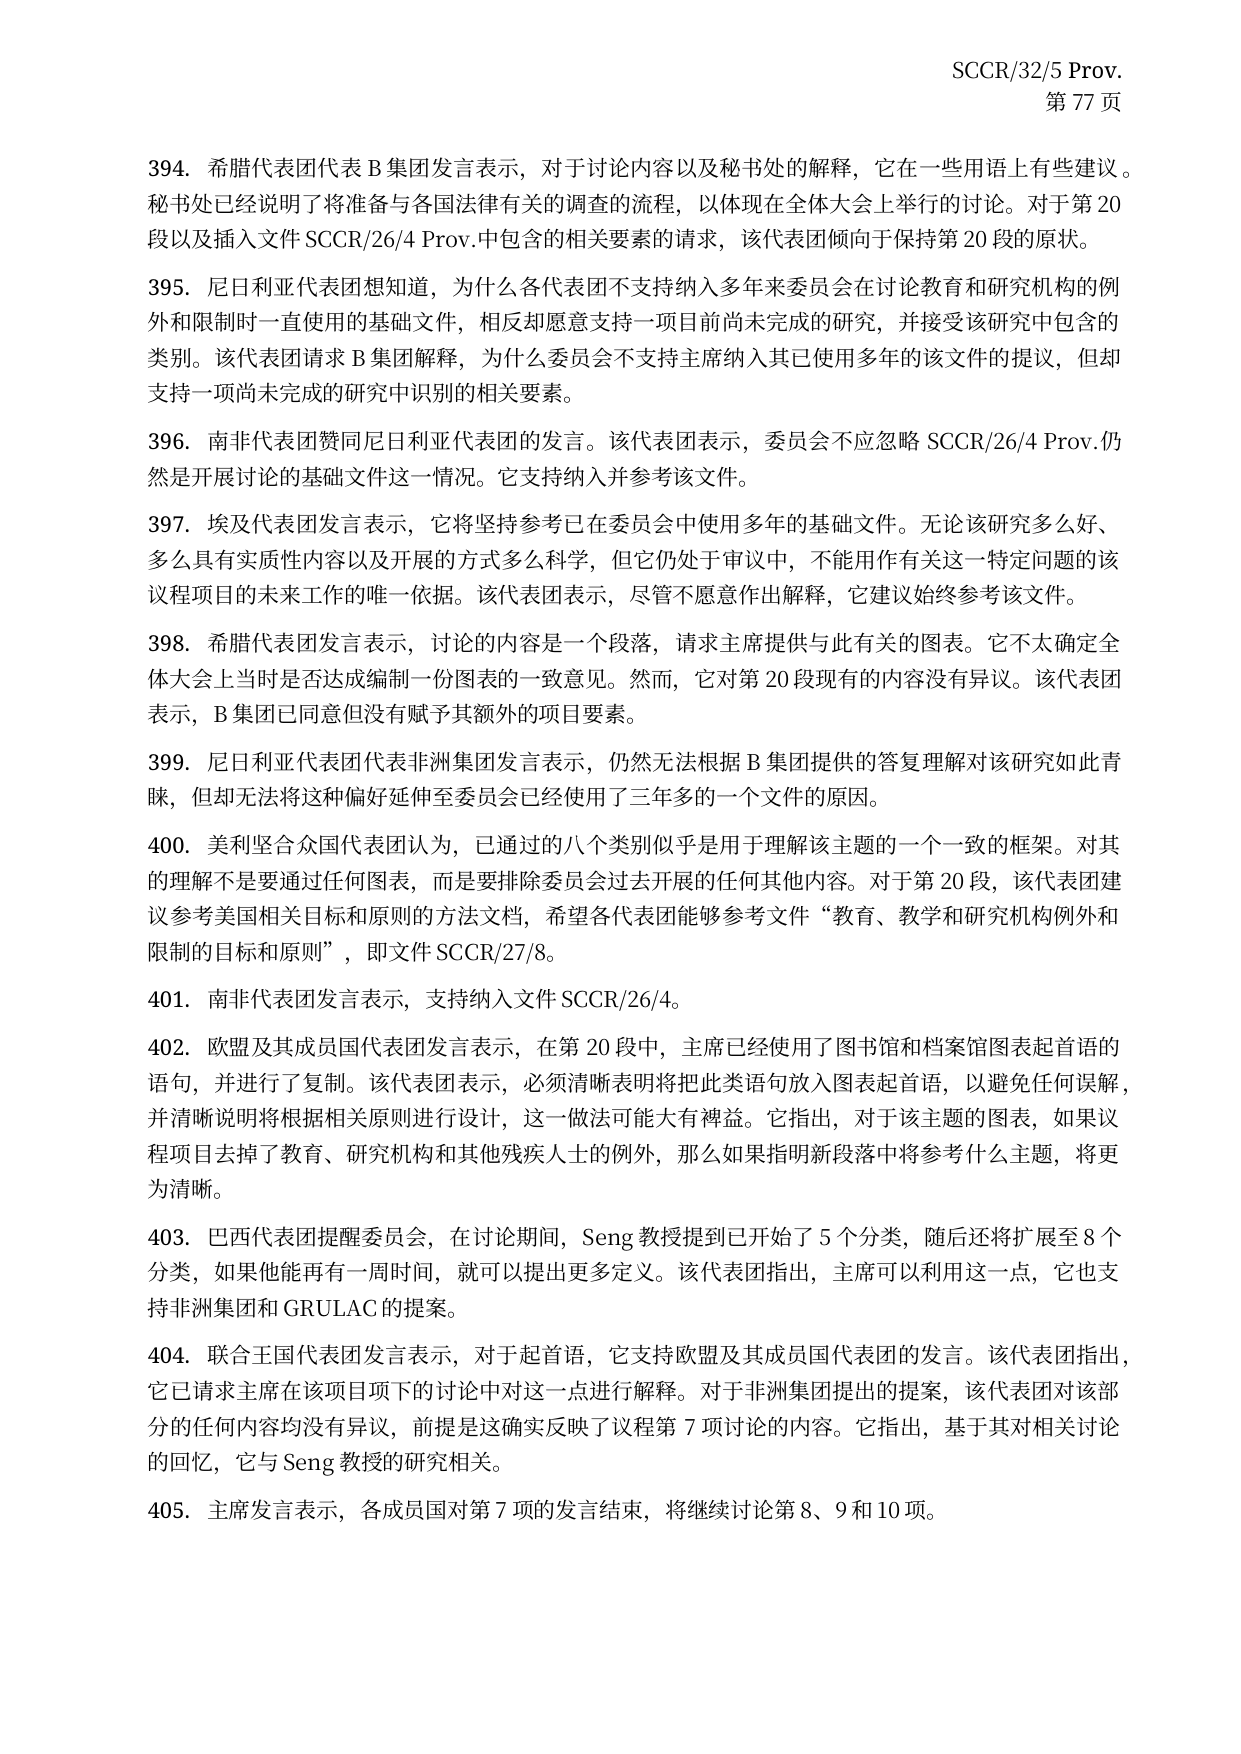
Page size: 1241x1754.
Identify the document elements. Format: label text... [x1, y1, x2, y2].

list 南非代表团发言表示，支持纳入文件SCCR/26/4。 [148, 979, 1122, 1014]
list 尼日利亚代表团代表非洲集团发言表示，仍然无法根据B集团提供的答复理解对该研究如此青睐，但却无法将这种偏好延伸至委员会已经使用了三年多的一个文件的原因。 [148, 741, 1122, 812]
list 希腊代表团发言表示，讨论的内容是一个段落，请求主席提供与此有关的图表。它不太确定全体大会上当时是否达成编制一份图表的一致意见。然而，它对第20段现有的内容没有异议。该代表团表示，B集团已同意但没有赋予其额外的项目要素。 [148, 622, 1122, 729]
list 埃及代表团发言表示，它将坚持参考已在委员会中使用多年的基础文件。无论该研究多么好、多么具有实质性内容以及开展的方式多么科学，但它仍处于审议中，不能用作有关这一特定问题的该议程项目的未来工作的唯一依据。该代表团表示，尽管不愿意作出解释，它建议始终参考该文件。 [148, 504, 1122, 610]
list 希腊代表团代表B集团发言表示，对于讨论内容以及秘书处的解释，它在一些用语上有些建议。秘书处已经说明了将准备与各国法律有关的调查的流程，以体现在全体大会上举行的讨论。对于第20段以及插入文件SCCR/26/4 Prov.中包含的相关要素的请求，该代表团倾向于保持第20段的原状。 [148, 147, 1122, 254]
list 巴西代表团提醒委员会，在讨论期间，Seng教授提到已开始了5个分类，随后还将扩展至8个分类，如果他能再有一周时间，就可以提出更多定义。该代表团指出，主席可以利用这一点，它也支持非洲集团和GRULAC的提案。 [148, 1216, 1122, 1322]
list 欧盟及其成员国代表团发言表示，在第20段中，主席已经使用了图书馆和档案馆图表起首语的语句，并进行了复制。该代表团表示，必须清晰表明将把此类语句放入图表起首语，以避免任何误解，并清晰说明将根据相关原则进行设计，这一做法可能大有裨益。它指出，对于该主题的图表，如果议程项目去掉了教育、研究机构和其他残疾人士的例外，那么如果指明新段落中将参考什么主题，将更为清晰。 [148, 1027, 1122, 1204]
list 美利坚合众国代表团认为，已通过的八个类别似乎是用于理解该主题的一个一致的框架。对其的理解不是要通过任何图表，而是要排除委员会过去开展的任何其他内容。对于第20段，该代表团建议参考美国相关目标和原则的方法文档，希望各代表团能够参考文件“教育、教学和研究机构例外和限制的目标和原则”，即文件SCCR/27/8。 [148, 824, 1122, 966]
list 主席发言表示，各成员国对第7项的发言结束，将继续讨论第8、9和10项。 [148, 1489, 1122, 1524]
list 南非代表团赞同尼日利亚代表团的发言。该代表团表示，委员会不应忽略SCCR/26/4 Prov.仍然是开展讨论的基础文件这一情况。它支持纳入并参考该文件。 [148, 420, 1122, 491]
list 联合王国代表团发言表示，对于起首语，它支持欧盟及其成员国代表团的发言。该代表团指出，它已请求主席在该项目项下的讨论中对这一点进行解释。对于非洲集团提出的提案，该代表团对该部分的任何内容均没有异议，前提是这确实反映了议程第7项讨论的内容。它指出，基于其对相关讨论的回忆，它与Seng教授的研究相关。 [148, 1335, 1122, 1477]
list 尼日利亚代表团想知道，为什么各代表团不支持纳入多年来委员会在讨论教育和研究机构的例外和限制时一直使用的基础文件，相反却愿意支持一项目前尚未完成的研究，并接受该研究中包含的类别。该代表团请求B集团解释，为什么委员会不支持主席纳入其已使用多年的该文件的提议，但却支持一项尚未完成的研究中识别的相关要素。 [148, 266, 1122, 408]
